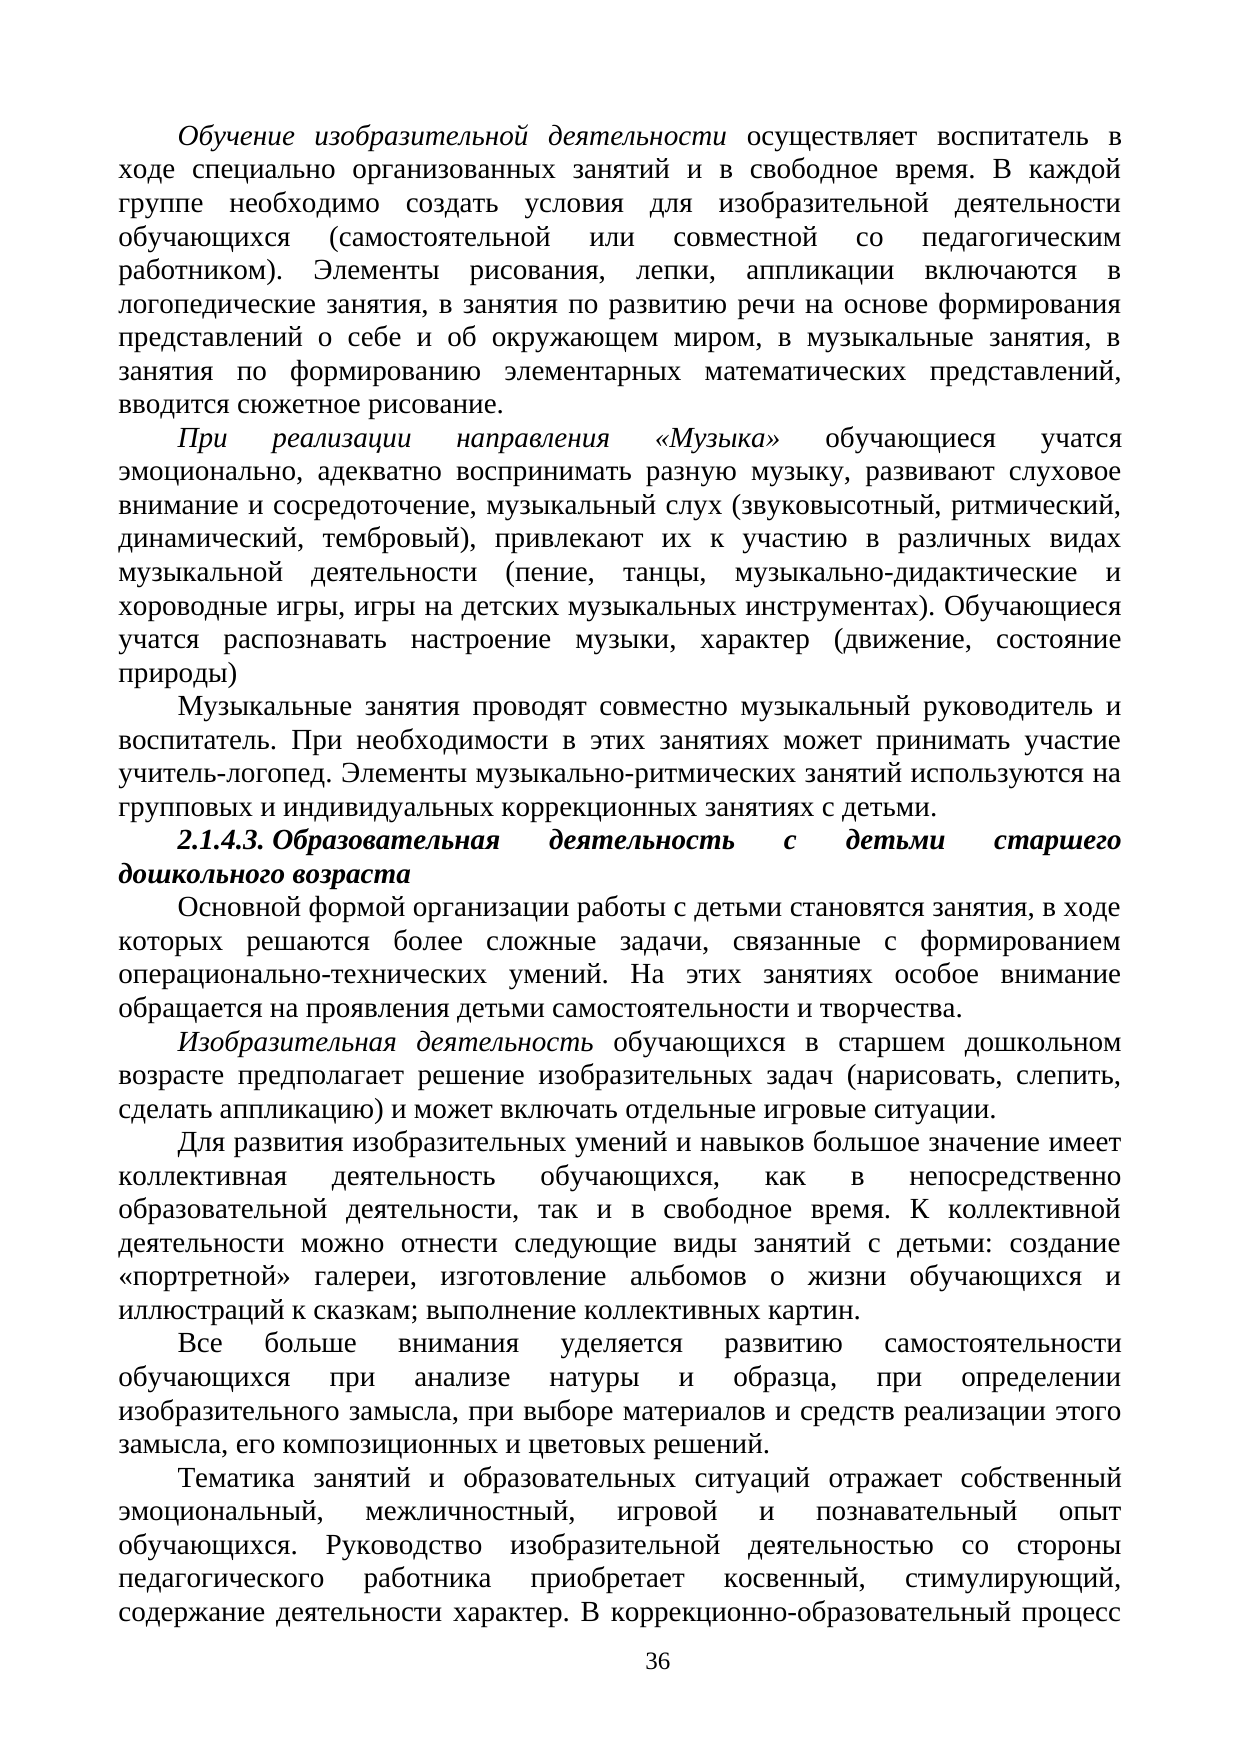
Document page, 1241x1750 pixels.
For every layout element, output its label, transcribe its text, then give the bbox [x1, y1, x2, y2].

text 2.1.4.3. Образовательная деятельность с детьми старшего дошкольного возраста [118, 822, 1122, 889]
text Основной формой организации работы с детьми становятся занятия, в ходе которых решаются более сложные задачи, связанные с формированием операционально-технических умений. На этих занятиях особое внимание обращается на проявления детьми самостоятельности и творчества. [118, 889, 1122, 1024]
text Для развития изобразительных умений и навыков большое значение имеет коллективная деятельность обучающихся, как в непосредственно образовательной деятельности, так и в свободное время. К коллективной деятельности можно отнести следующие виды занятий с детьми: создание «портретной» галереи, изготовление альбомов о жизни обучающихся и иллюстраций к сказкам; выполнение коллективных картин. [118, 1124, 1122, 1326]
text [118, 1460, 1122, 1627]
text Все больше внимания уделяется развитию самостоятельности обучающихся при анализе натуры и образца, при определении изобразительного замысла, при выборе материалов и средств реализации этого замысла, его композиционных и цветовых решений. [118, 1326, 1122, 1460]
text При реализации направления «Музыка» обучающиеся учатся эмоционально, адекватно воспринимать разную музыку, развивают слуховое внимание и сосредоточение, музыкальный слух (звуковысотный, ритмический, динамический, тембровый), привлекают их к участию в различных видах музыкальной деятельности (пение, танцы, музыкально-дидактические и хороводные игры, игры на детских музыкальных инструментах). Обучающиеся учатся распознавать настроение музыки, характер (движение, состояние природы) [118, 420, 1122, 688]
text Изобразительная деятельность обучающихся в старшем дошкольном возрасте предполагает решение изобразительных задач (нарисовать, слепить, сделать аппликацию) и может включать отдельные игровые ситуации. [118, 1024, 1122, 1124]
text Музыкальные занятия проводят совместно музыкальный руководитель и воспитатель. При необходимости в этих занятиях может принимать участие учитель-логопед. Элементы музыкально-ритмических занятий используются на групповых и индивидуальных коррекционных занятиях с детьми. [118, 688, 1122, 822]
text Обучение изобразительной деятельности осуществляет воспитатель в ходе специально организованных занятий и в свободное время. В каждой группе необходимо создать условия для изобразительной деятельности обучающихся (самостоятельной или совместной со педагогическим работником). Элементы рисования, лепки, аппликации включаются в логопедические занятия, в занятия по развитию речи на основе формирования представлений о себе и об окружающем миром, в музыкальные занятия, в занятия по формированию элементарных математических представлений, вводится сюжетное рисование. [118, 118, 1122, 420]
